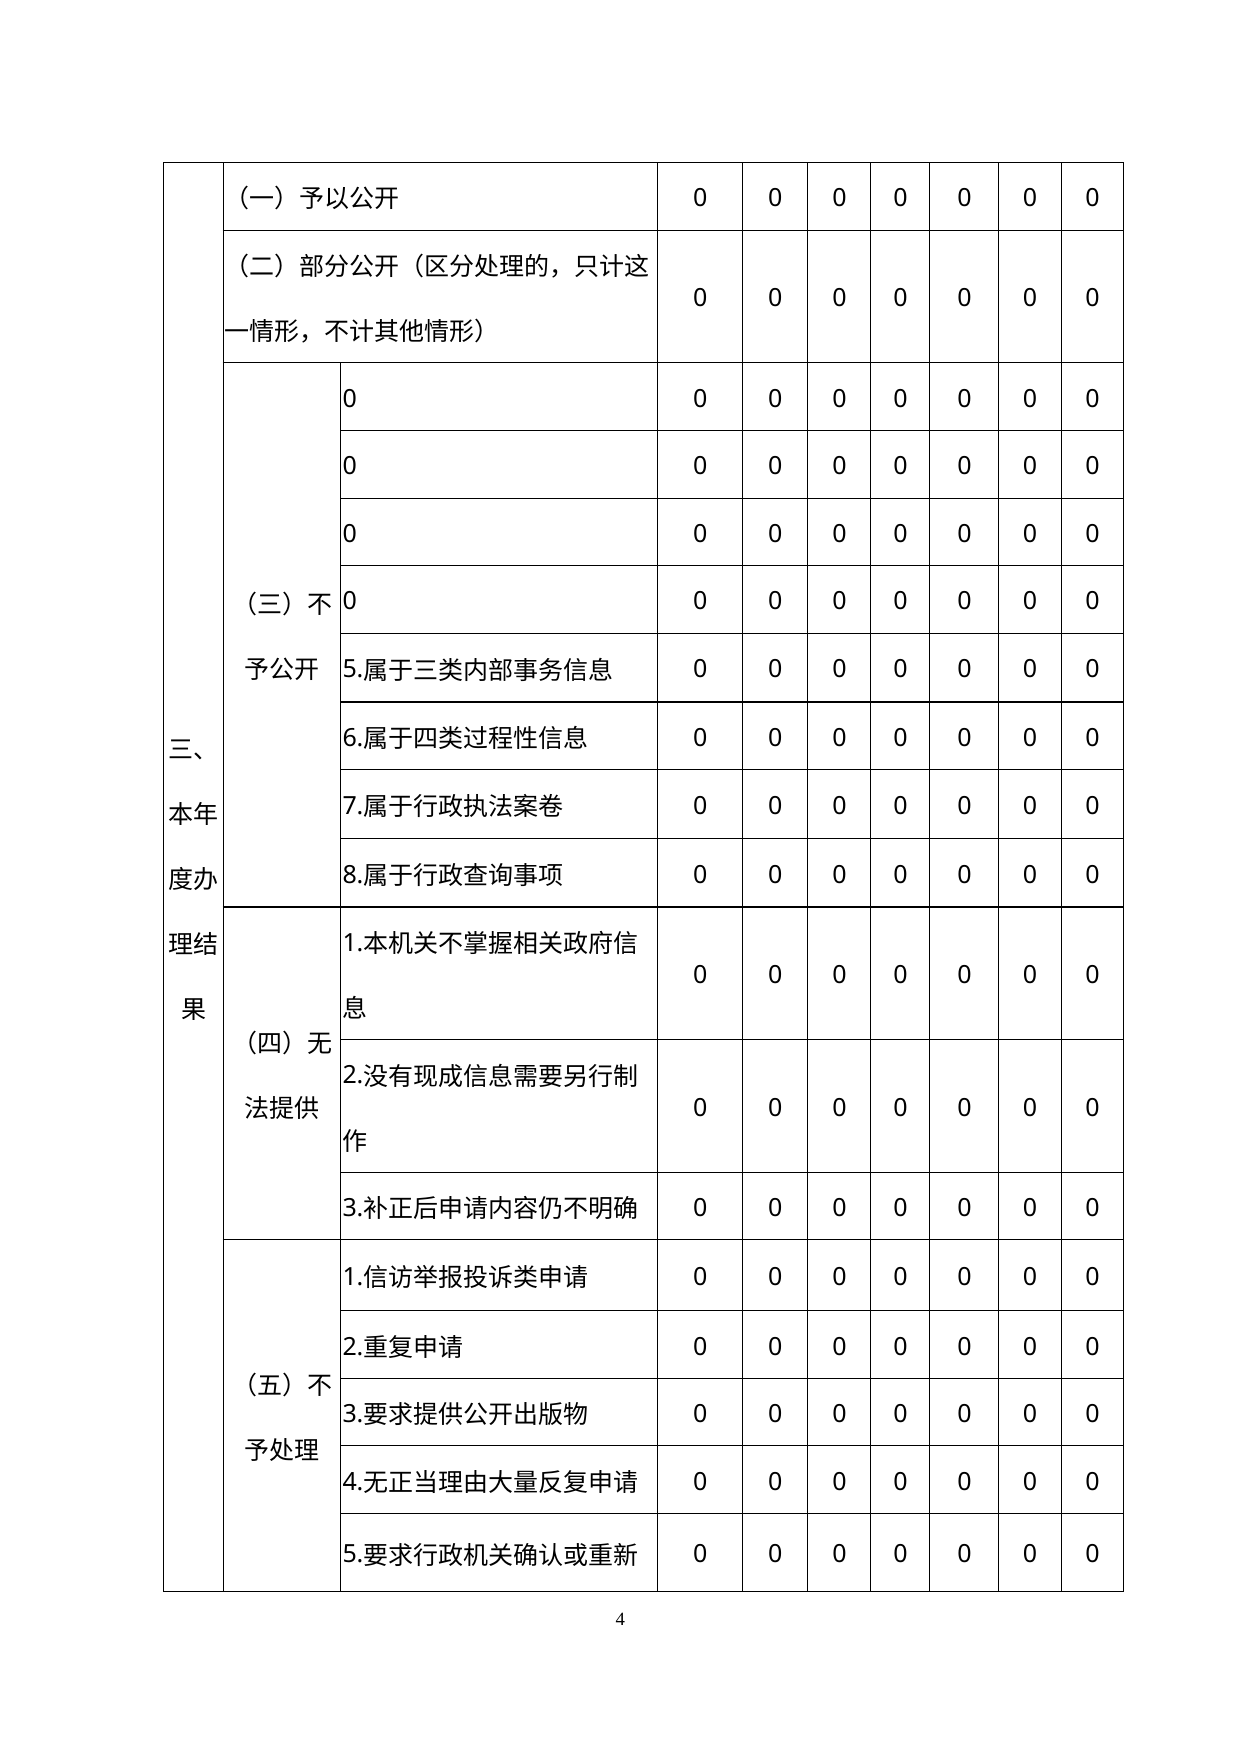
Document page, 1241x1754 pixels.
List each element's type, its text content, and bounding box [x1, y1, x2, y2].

table_cell 0 [930, 770, 998, 838]
table_cell 0 [871, 431, 929, 497]
table_cell 0 [808, 431, 870, 497]
table_cell 0 [930, 1173, 998, 1239]
table_cell 0 [930, 1240, 998, 1310]
table_cell 0 [658, 1240, 742, 1310]
table_cell 1.信访举报投诉类申请 [341, 1240, 657, 1310]
table_cell 0 [871, 499, 929, 565]
table_cell 0 [808, 1514, 870, 1591]
table_cell 4.无正当理由大量反复申请 [341, 1446, 657, 1513]
table_cell 0 [1062, 1311, 1123, 1378]
table_cell 0 [1062, 431, 1123, 497]
table_cell 0 [1062, 1040, 1123, 1172]
table_cell 0 [808, 499, 870, 565]
table_cell 0 [658, 431, 742, 497]
table_cell 0 [658, 839, 742, 906]
table_cell 0 [999, 634, 1061, 701]
table_cell 0 [658, 363, 742, 430]
table_cell 0 [658, 1311, 742, 1378]
table_cell 0 [999, 839, 1061, 906]
table_cell 0 [930, 499, 998, 565]
table_cell 0 [808, 703, 870, 769]
table_cell 0 [1062, 1514, 1123, 1591]
table_cell 0 [871, 566, 929, 633]
table_cell 7.属于行政执法案卷 [341, 770, 657, 838]
table_cell 0 [1062, 231, 1123, 362]
table_cell 0 [658, 1173, 742, 1239]
table_cell 0 [871, 1040, 929, 1172]
table_cell 0 [808, 1040, 870, 1172]
table_cell 0 [930, 908, 998, 1039]
table_cell 0 [658, 1040, 742, 1172]
table_cell 0 [871, 770, 929, 838]
table_cell 0 [658, 231, 742, 362]
table_cell （二）部分公开（区分处理的，只计这一情形，不计其他情形） [224, 231, 657, 362]
table_cell 0 [743, 499, 807, 565]
table_cell 0 [341, 499, 657, 565]
table_cell 0 [808, 1379, 870, 1445]
table_cell 0 [999, 1311, 1061, 1378]
table_cell 0 [999, 770, 1061, 838]
table_cell 0 [871, 703, 929, 769]
table_cell 0 [871, 1379, 929, 1445]
table_cell 0 [808, 566, 870, 633]
table_cell 0 [999, 499, 1061, 565]
table_cell 0 [930, 231, 998, 362]
table_cell 0 [658, 1379, 742, 1445]
table_cell 0 [871, 1446, 929, 1513]
table_cell 0 [1062, 566, 1123, 633]
table_cell 0 [808, 634, 870, 701]
table_cell 0 [743, 908, 807, 1039]
table_cell 0 [999, 1514, 1061, 1591]
table_cell 0 [1062, 1379, 1123, 1445]
table_cell 0 [930, 1446, 998, 1513]
table_cell 0 [743, 770, 807, 838]
table_cell 0 [999, 1173, 1061, 1239]
table_cell 0 [743, 431, 807, 497]
table_cell 0 [930, 634, 998, 701]
table_cell （五）不予处理 [224, 1240, 340, 1591]
table_cell 0 [743, 839, 807, 906]
table_cell 0 [930, 566, 998, 633]
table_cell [341, 1514, 657, 1591]
table_cell 0 [999, 908, 1061, 1039]
table_cell 0 [930, 1379, 998, 1445]
table_cell 0 [930, 703, 998, 769]
table_cell 0 [871, 839, 929, 906]
table_cell 2.重复申请 [341, 1311, 657, 1378]
table_cell 0 [341, 566, 657, 633]
table_cell 0 [658, 770, 742, 838]
table_cell 0 [743, 1040, 807, 1172]
table_cell 0 [743, 1173, 807, 1239]
table_cell 0 [871, 1173, 929, 1239]
table_cell 1.本机关不掌握相关政府信息 [341, 908, 657, 1039]
table_cell 0 [999, 1240, 1061, 1310]
table_cell 0 [999, 231, 1061, 362]
table_cell 6.属于四类过程性信息 [341, 703, 657, 769]
table_cell 5.属于三类内部事务信息 [341, 634, 657, 701]
table_cell 2.没有现成信息需要另行制作 [341, 1040, 657, 1172]
table_cell 0 [1062, 1446, 1123, 1513]
table_cell （四）无法提供 [224, 908, 340, 1239]
table_cell 0 [930, 431, 998, 497]
table_cell （三）不予公开 [224, 363, 340, 906]
table_cell 8.属于行政查询事项 [341, 839, 657, 906]
table_cell 0 [808, 163, 870, 229]
table_cell 0 [658, 566, 742, 633]
table_cell 0 [808, 1311, 870, 1378]
table_cell 0 [658, 634, 742, 701]
table_cell 0 [743, 1446, 807, 1513]
table_cell 0 [808, 839, 870, 906]
table_cell 0 [743, 363, 807, 430]
table_cell 0 [658, 499, 742, 565]
table_cell 0 [808, 231, 870, 362]
table_cell 0 [1062, 363, 1123, 430]
table_cell 0 [871, 163, 929, 229]
table_cell 0 [930, 163, 998, 229]
table_cell 三、本年度办理结果 [164, 163, 223, 1591]
table_cell 0 [743, 231, 807, 362]
table_cell 0 [743, 1379, 807, 1445]
table_cell 0 [930, 1514, 998, 1591]
table_cell 0 [743, 703, 807, 769]
table_cell 0 [1062, 770, 1123, 838]
table_cell 0 [999, 163, 1061, 229]
table_cell 0 [999, 1040, 1061, 1172]
table_cell 0 [658, 908, 742, 1039]
table_cell 3.补正后申请内容仍不明确 [341, 1173, 657, 1239]
table_cell 0 [1062, 908, 1123, 1039]
table_cell 0 [808, 908, 870, 1039]
table_cell 0 [1062, 634, 1123, 701]
table_cell 0 [999, 1379, 1061, 1445]
table_cell 0 [930, 839, 998, 906]
table_cell 0 [743, 163, 807, 229]
table_cell 0 [930, 1311, 998, 1378]
table_cell 0 [1062, 1173, 1123, 1239]
table_cell 0 [658, 163, 742, 229]
table_cell 0 [1062, 163, 1123, 229]
table_cell 0 [658, 703, 742, 769]
table_cell 0 [999, 431, 1061, 497]
table_cell 0 [930, 1040, 998, 1172]
table_cell 0 [808, 1240, 870, 1310]
table_cell 0 [871, 1311, 929, 1378]
table_cell 0 [341, 363, 657, 430]
table_cell 0 [808, 1173, 870, 1239]
table_cell 0 [1062, 1240, 1123, 1310]
table_cell 0 [930, 363, 998, 430]
table_cell 0 [808, 770, 870, 838]
table_cell 0 [871, 908, 929, 1039]
table_cell 0 [658, 1446, 742, 1513]
table_cell 0 [743, 1240, 807, 1310]
table_cell 3.要求提供公开出版物 [341, 1379, 657, 1445]
table_cell 0 [1062, 839, 1123, 906]
table_cell 0 [999, 363, 1061, 430]
table_cell 0 [743, 566, 807, 633]
table_cell 0 [871, 1240, 929, 1310]
table_cell 0 [808, 1446, 870, 1513]
table_cell 0 [743, 634, 807, 701]
table_cell 0 [871, 1514, 929, 1591]
table_cell 0 [1062, 703, 1123, 769]
table_cell 0 [871, 231, 929, 362]
table_cell 0 [999, 1446, 1061, 1513]
table_cell 0 [871, 363, 929, 430]
table_cell 0 [808, 363, 870, 430]
table_cell （一）予以公开 [224, 163, 657, 229]
table_cell 0 [743, 1311, 807, 1378]
table_cell 0 [1062, 499, 1123, 565]
table_cell 0 [658, 1514, 742, 1591]
table_cell 0 [341, 431, 657, 497]
table_cell 0 [999, 703, 1061, 769]
table_cell 0 [871, 634, 929, 701]
table_cell 0 [999, 566, 1061, 633]
table_cell 0 [743, 1514, 807, 1591]
